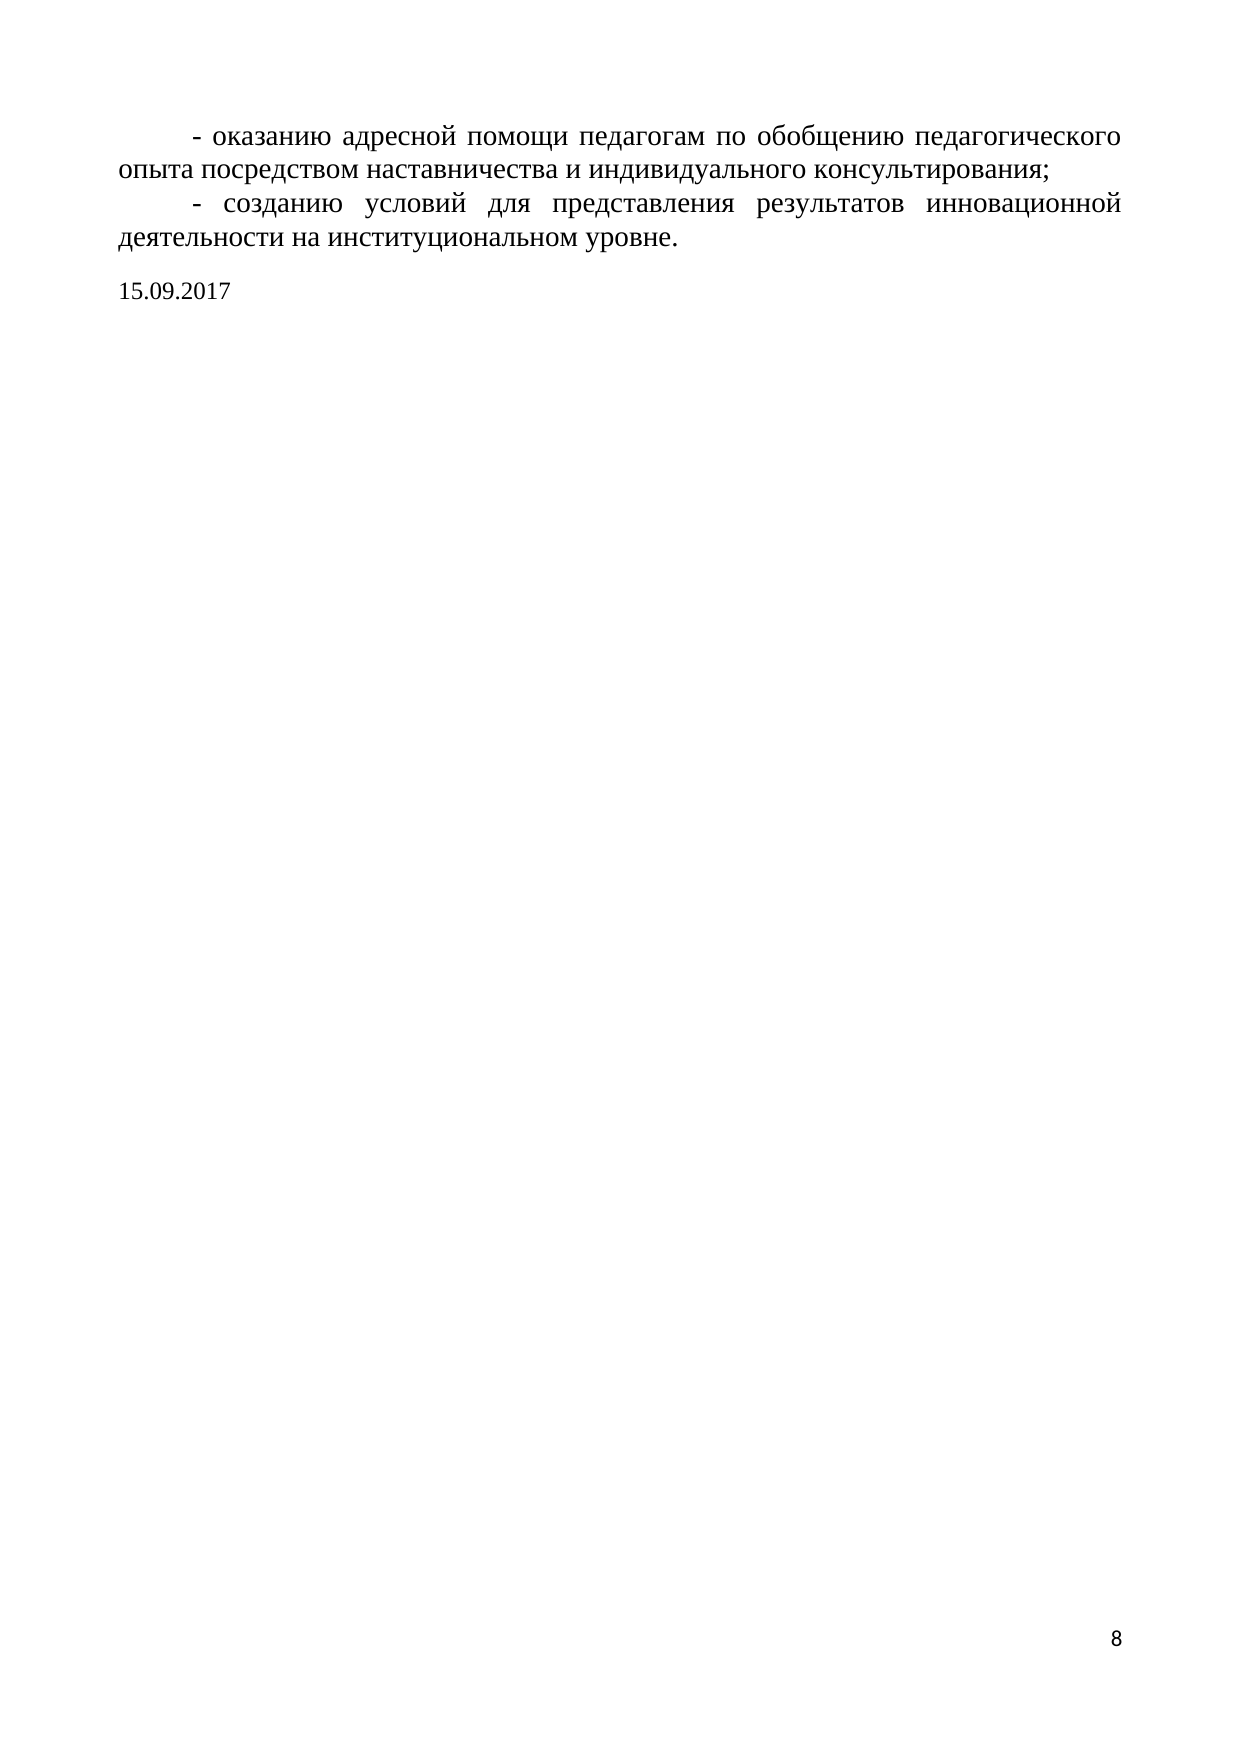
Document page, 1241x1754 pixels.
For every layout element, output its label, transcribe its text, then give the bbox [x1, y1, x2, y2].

text 15.09.2017 [118, 276, 1122, 305]
text - оказанию адресной помощи педагогам по обобщению педагогического опыта посредством наставничества и индивидуального консультирования; [118, 118, 1122, 185]
text - созданию условий для представления результатов инновационной деятельности на институциональном уровне. [118, 185, 1122, 252]
